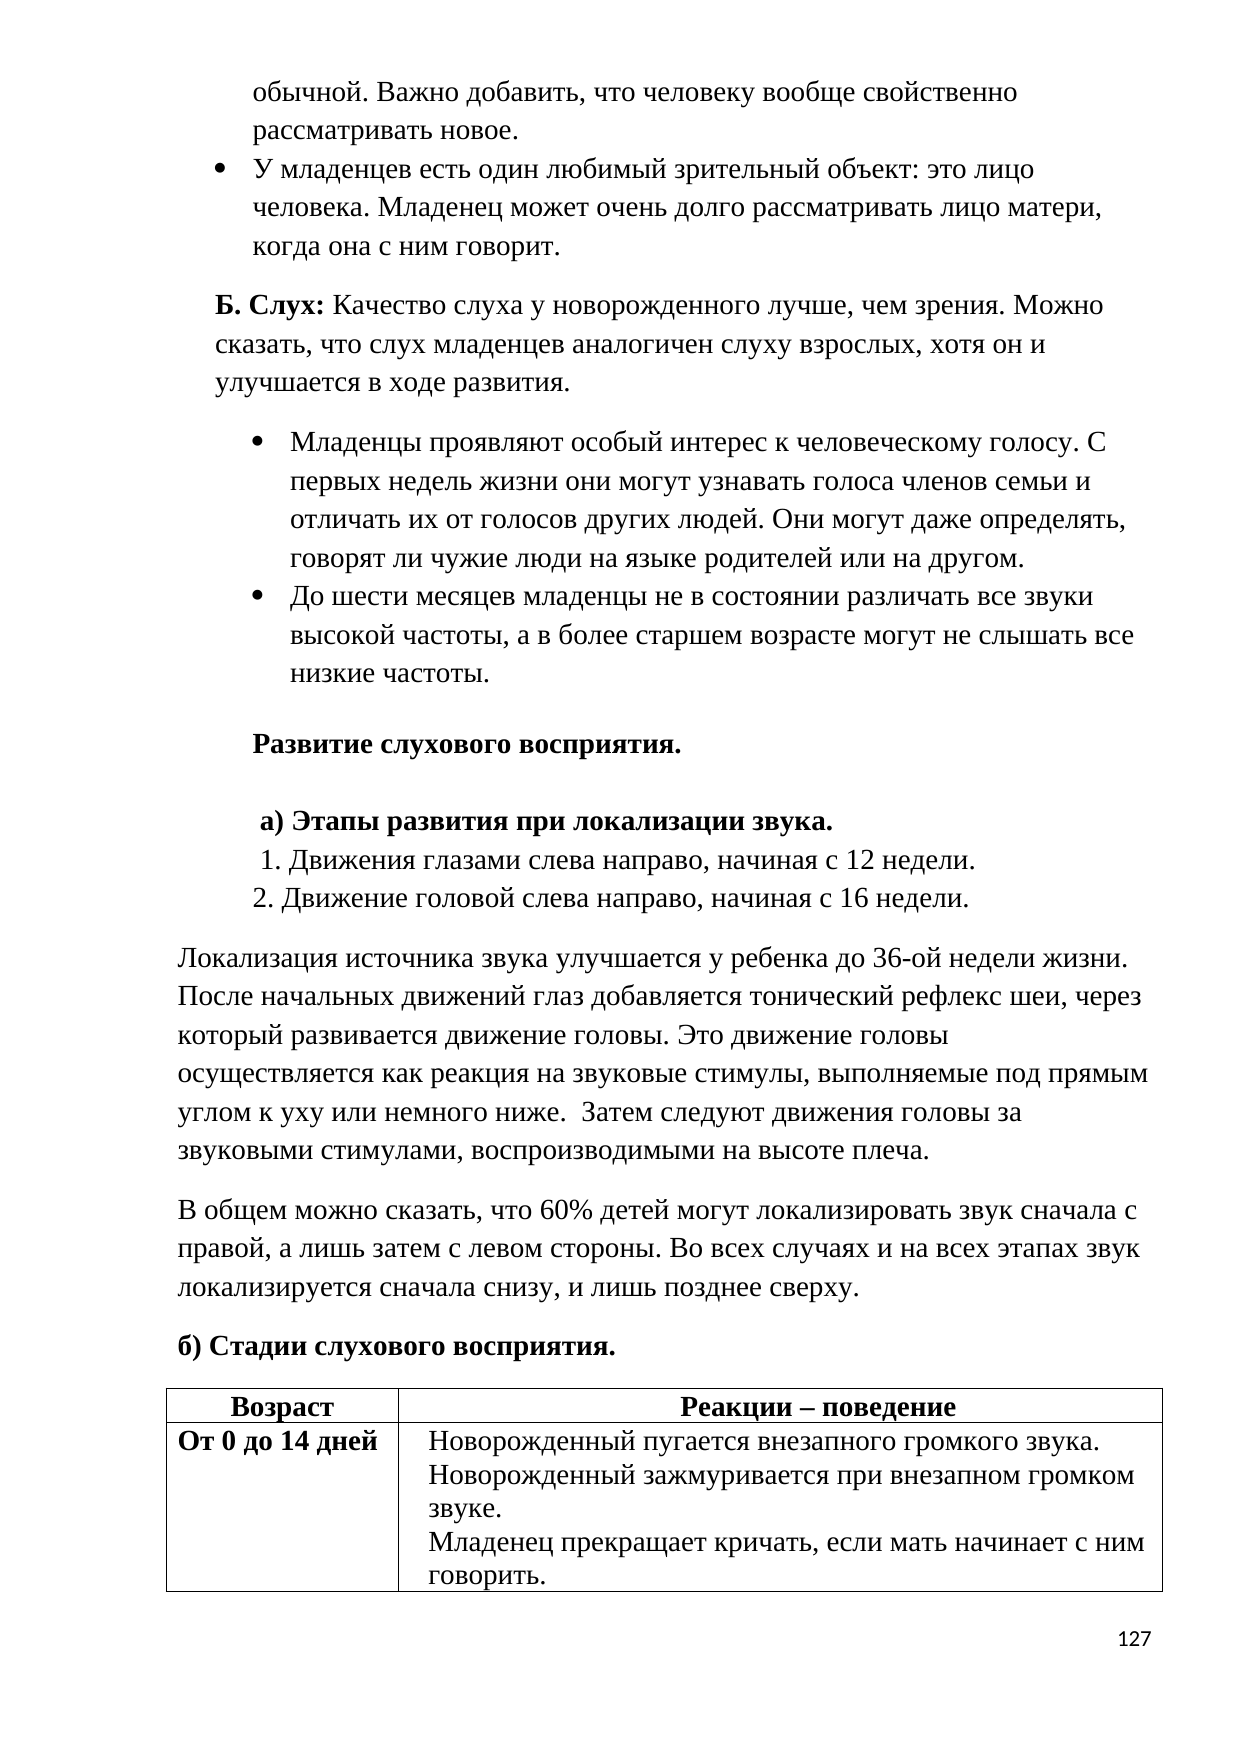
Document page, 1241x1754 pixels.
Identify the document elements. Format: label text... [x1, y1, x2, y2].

text Локализация источника звука улучшается у ребенка до 36-ой недели жизни. После начальных движений глаз добавляется тонический рефлекс шеи, через который развивается движение головы. Это движение головы осуществляется как реакция на звуковые стимулы, выполняемые под прямым углом к уху или немного ниже. Затем следуют движения головы за звуковыми стимулами, воспроизводимыми на высоте плеча. [177, 940, 1152, 1166]
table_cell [399, 1423, 1162, 1591]
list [215, 74, 1152, 146]
table_header Возраст [167, 1389, 398, 1422]
text Б. Слух: Качество слуха у новорожденного лучше, чем зрения. Можно сказать, что слух младенцев аналогичен слуху взрослых, хотя он и улучшается в ходе развития. [215, 287, 1152, 398]
list У младенцев есть один любимый зрительный объект: это лицо человека. Младенец может очень долго рассматривать лицо матери, когда она с ним говорит. [215, 151, 1152, 262]
list б) Стадии слухового восприятия. [177, 1328, 1152, 1362]
list 2. Движение головой слева направо, начиная с 16 недели. [252, 880, 1152, 914]
text В общем можно сказать, что 60% детей могут локализировать звук сначала с правой, а лишь затем с левом стороны. Во всех случаях и на всех этапах звук локализируется сначала снизу, и лишь позднее сверху. [177, 1192, 1152, 1302]
table_header Реакции – поведение [399, 1389, 1162, 1422]
list Развитие слухового восприятия. [252, 726, 1152, 760]
list а) Этапы развития при локализации звука. [252, 803, 1152, 837]
list До шести месяцев младенцы не в состоянии различать все звуки высокой частоты, а в более старшем возрасте могут не слышать все низкие частоты. [252, 578, 1152, 689]
list 1. Движения глазами слева направо, начиная с 12 недели. [252, 842, 1152, 875]
table_cell От 0 до 14 дней [167, 1423, 398, 1591]
list Младенцы проявляют особый интерес к человеческому голосу. С первых недель жизни они могут узнавать голоса членов семьи и отличать их от голосов других людей. Они могут даже определять, говорят ли чужие люди на языке родителей или на другом. [252, 424, 1152, 573]
